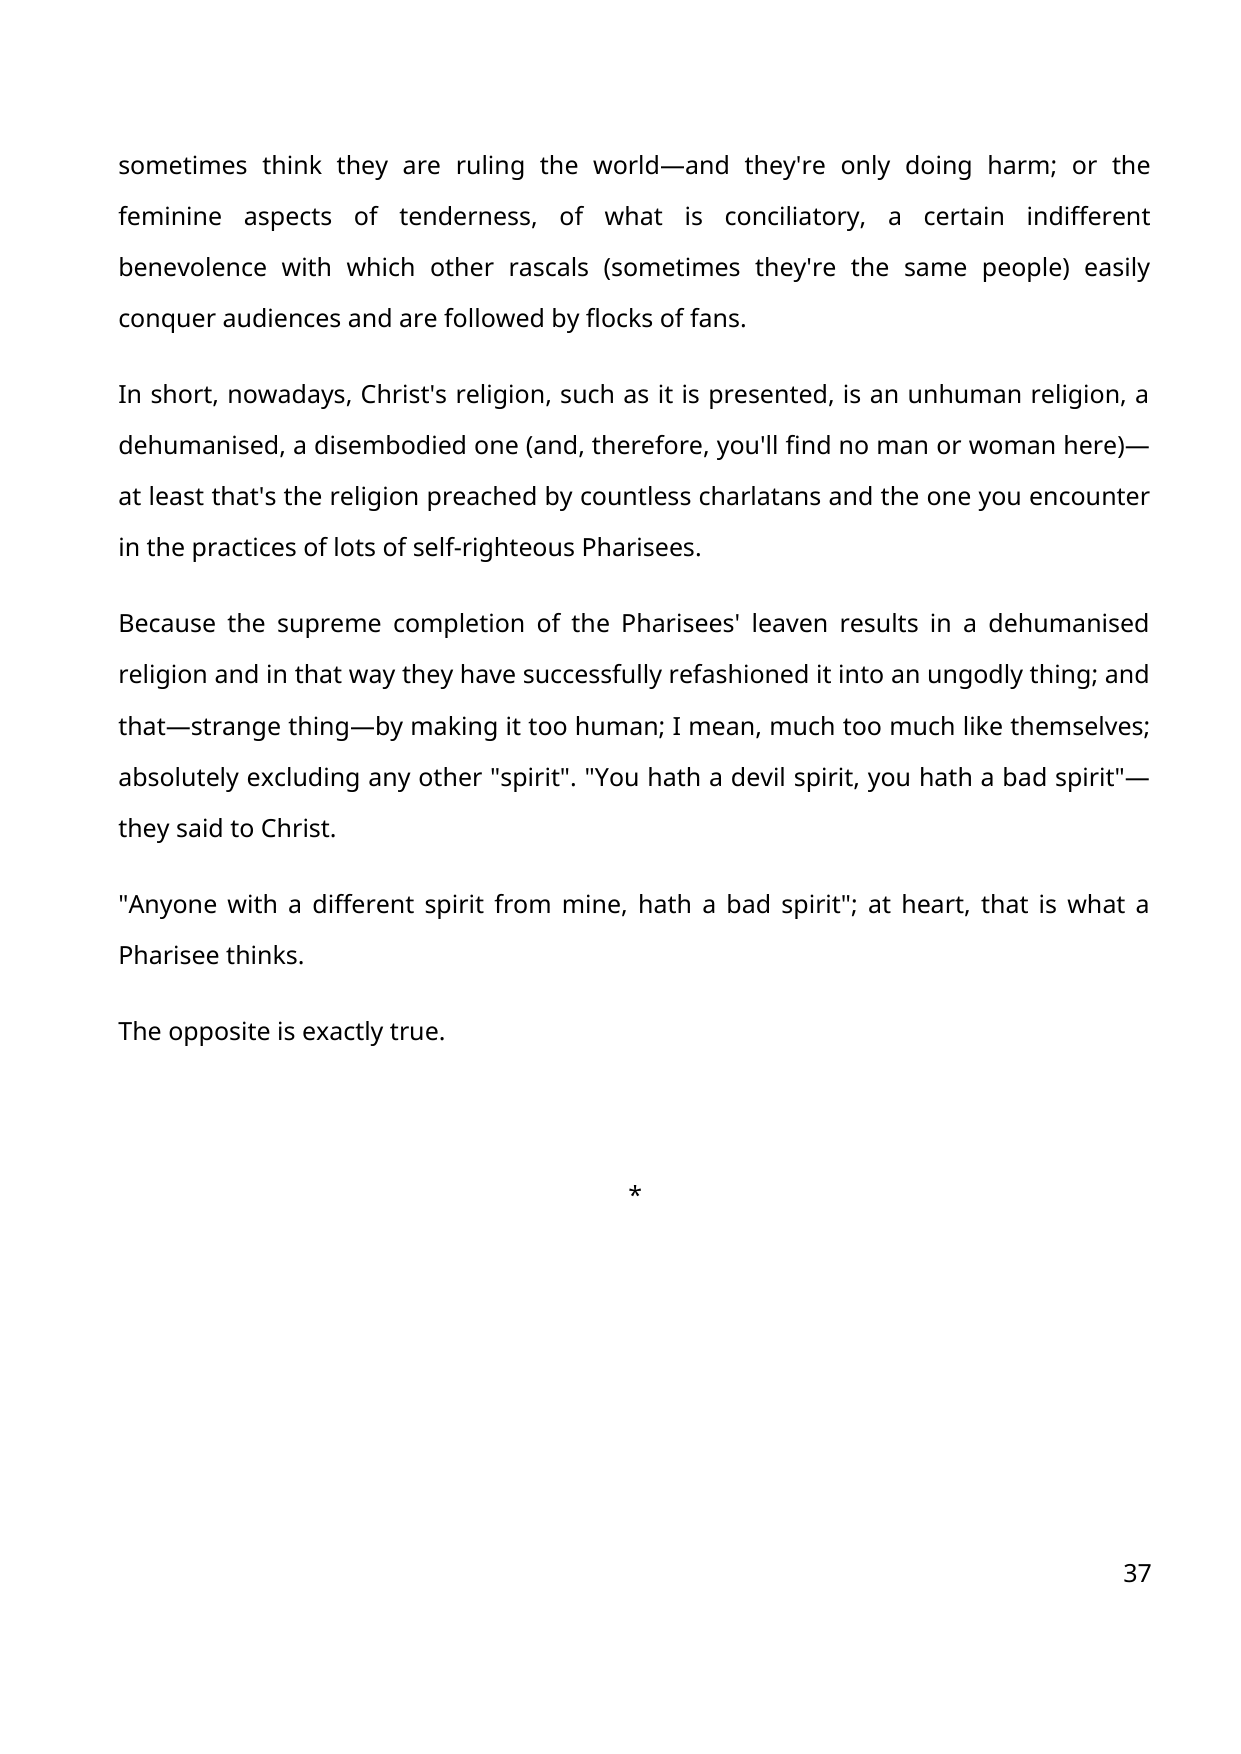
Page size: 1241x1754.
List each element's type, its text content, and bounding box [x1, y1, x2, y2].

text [118, 148, 1152, 335]
text Because the supreme completion of the Pharisees' leaven results in a dehumanised religion and in that way they have successfully refashioned it into an ungodly thing; and that—strange thing—by making it too human; I mean, much too much like themselves; absolutely excluding any other "spirit". "You hath a devil spirit, you hath a bad spirit"—they said to Christ. [118, 606, 1152, 844]
text The opposite is exactly true. [118, 1013, 1152, 1047]
text "Anyone with a different spirit from mine, hath a bad spirit"; at heart, that is what a Pharisee thinks. [118, 886, 1152, 971]
text * [118, 1178, 1152, 1212]
text In short, nowadays, Christ's religion, such as it is presented, is an unhuman religion, a dehumanised, a disembodied one (and, therefore, you'll find no man or woman here)—at least that's the religion preached by countless charlatans and the one you encounter in the practices of lots of self-righteous Pharisees. [118, 377, 1152, 564]
